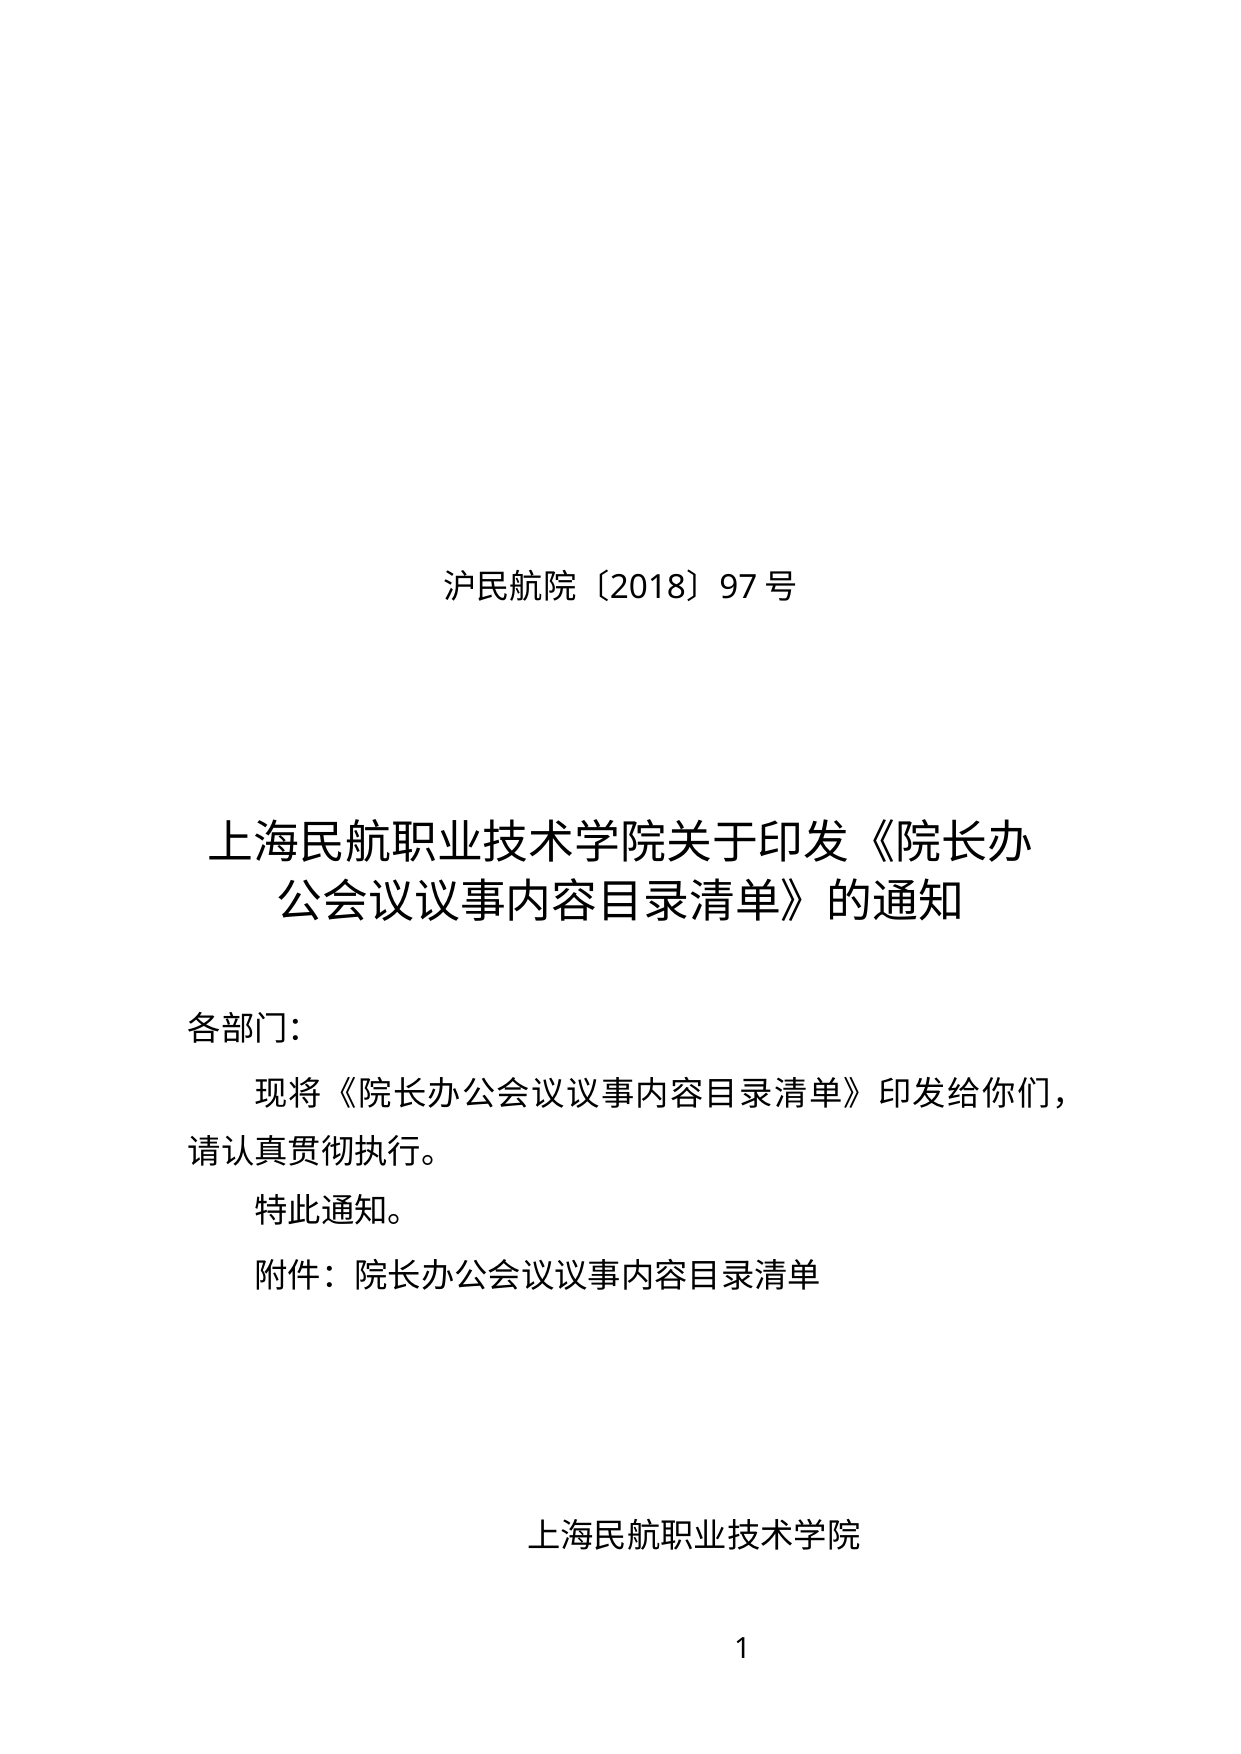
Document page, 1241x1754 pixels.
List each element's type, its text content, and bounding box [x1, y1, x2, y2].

text 上海民航职业技术学院 [187, 1500, 1053, 1565]
text 各部门： [187, 994, 1053, 1059]
text 上海民航职业技术学院关于印发《院长办公会议议事内容目录清单》的通知 [187, 812, 1053, 929]
text 沪民航院〔2018〕97号 [187, 552, 1053, 617]
text 特此通知。 [187, 1175, 1053, 1240]
text 现将《院长办公会议议事内容目录清单》印发给你们，请认真贯彻执行。 [187, 1059, 1053, 1175]
text 附件：院长办公会议议事内容目录清单 [187, 1240, 1053, 1305]
